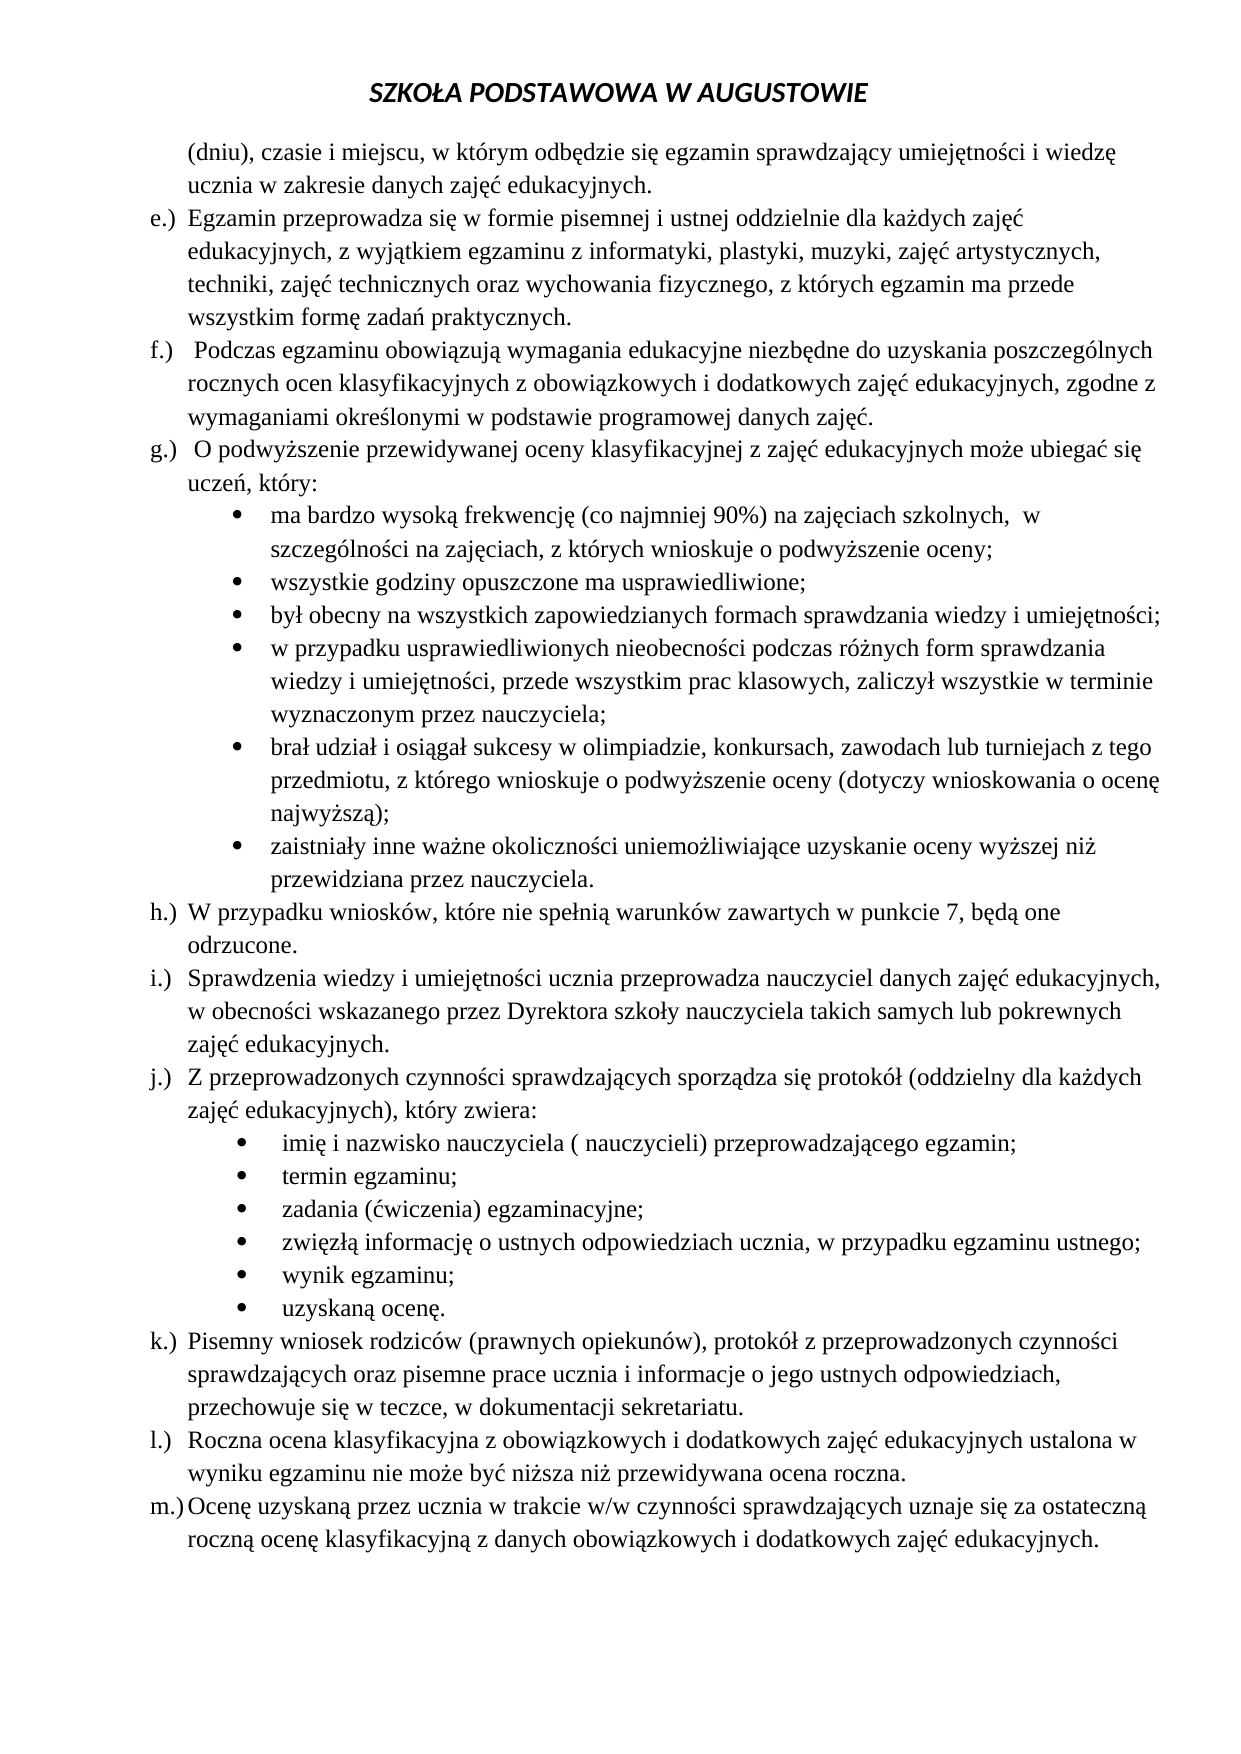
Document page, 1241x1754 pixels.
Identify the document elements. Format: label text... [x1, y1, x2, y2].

list Z przeprowadzonych czynności sprawdzających sporządza się protokół (oddzielny dla każdych zajęć edukacyjnych), który zwiera: [150, 1062, 1165, 1124]
list Podczas egzaminu obowiązują wymagania edukacyjne niezbędne do uzyskania poszczególnych rocznych ocen klasyfikacyjnych z obowiązkowych i dodatkowych zajęć edukacyjnych, zgodne z wymaganiami określonymi w podstawie programowej danych zajęć. [150, 336, 1165, 430]
list O podwyższenie przewidywanej oceny klasyfikacyjnej z zajęć edukacyjnych może ubiegać się uczeń, który: [150, 434, 1165, 496]
list Egzamin przeprowadza się w formie pisemnej i ustnej oddzielnie dla każdych zajęć edukacyjnych, z wyjątkiem egzaminu z informatyki, plastyki, muzyki, zajęć artystycznych, techniki, zajęć technicznych oraz wychowania fizycznego, z których egzamin ma przede wszystkim formę zadań praktycznych. [150, 203, 1165, 331]
list był obecny na wszystkich zapowiedzianych formach sprawdzania wiedzy i umiejętności; [233, 600, 1165, 628]
list Ocenę uzyskaną przez ucznia w trakcie w/w czynności sprawdzających uznaje się za ostateczną roczną ocenę klasyfikacyjną z danych obowiązkowych i dodatkowych zajęć edukacyjnych. [150, 1491, 1165, 1553]
list brał udział i osiągał sukcesy w olimpiadzie, konkursach, zawodach lub turniejach z tego przedmiotu, z którego wnioskuje o podwyższenie oceny (dotyczy wnioskowania o ocenę najwyższą); [233, 732, 1165, 827]
list wszystkie godziny opuszczone ma usprawiedliwione; [233, 567, 1165, 595]
list Pisemny wniosek rodziców (prawnych opiekunów), protokół z przeprowadzonych czynności sprawdzających oraz pisemne prace ucznia i informacje o jego ustnych odpowiedziach, przechowuje się w teczce, w dokumentacji sekretariatu. [150, 1326, 1165, 1421]
list zwięzłą informację o ustnych odpowiedziach ucznia, w przypadku egzaminu ustnego; [237, 1227, 1165, 1256]
list w przypadku usprawiedliwionych nieobecności podczas różnych form sprawdzania wiedzy i umiejętności, przede wszystkim prac klasowych, zaliczył wszystkie w terminie wyznaczonym przez nauczyciela; [233, 633, 1165, 727]
list W przypadku wniosków, które nie spełnią warunków zawartych w punkcie 7, będą one odrzucone. [150, 897, 1165, 959]
list ma bardzo wysoką frekwencję (co najmniej 90%) na zajęciach szkolnych, w szczególności na zajęciach, z których wnioskuje o podwyższenie oceny; [233, 501, 1165, 562]
list zadania (ćwiczenia) egzaminacyjne; [237, 1194, 1165, 1223]
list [150, 137, 1165, 199]
list zaistniały inne ważne okoliczności uniemożliwiające uzyskanie oceny wyższej niż przewidziana przez nauczyciela. [233, 831, 1165, 893]
list uzyskaną ocenę. [237, 1293, 1165, 1322]
list imię i nazwisko nauczyciela ( nauczycieli) przeprowadzającego egzamin; [237, 1128, 1165, 1157]
list Roczna ocena klasyfikacyjna z obowiązkowych i dodatkowych zajęć edukacyjnych ustalona w wyniku egzaminu nie może być niższa niż przewidywana ocena roczna. [150, 1425, 1165, 1487]
list wynik egzaminu; [237, 1260, 1165, 1289]
list Sprawdzenia wiedzy i umiejętności ucznia przeprowadza nauczyciel danych zajęć edukacyjnych, w obecności wskazanego przez Dyrektora szkoły nauczyciela takich samych lub pokrewnych zajęć edukacyjnych. [150, 963, 1165, 1058]
list termin egzaminu; [237, 1161, 1165, 1190]
